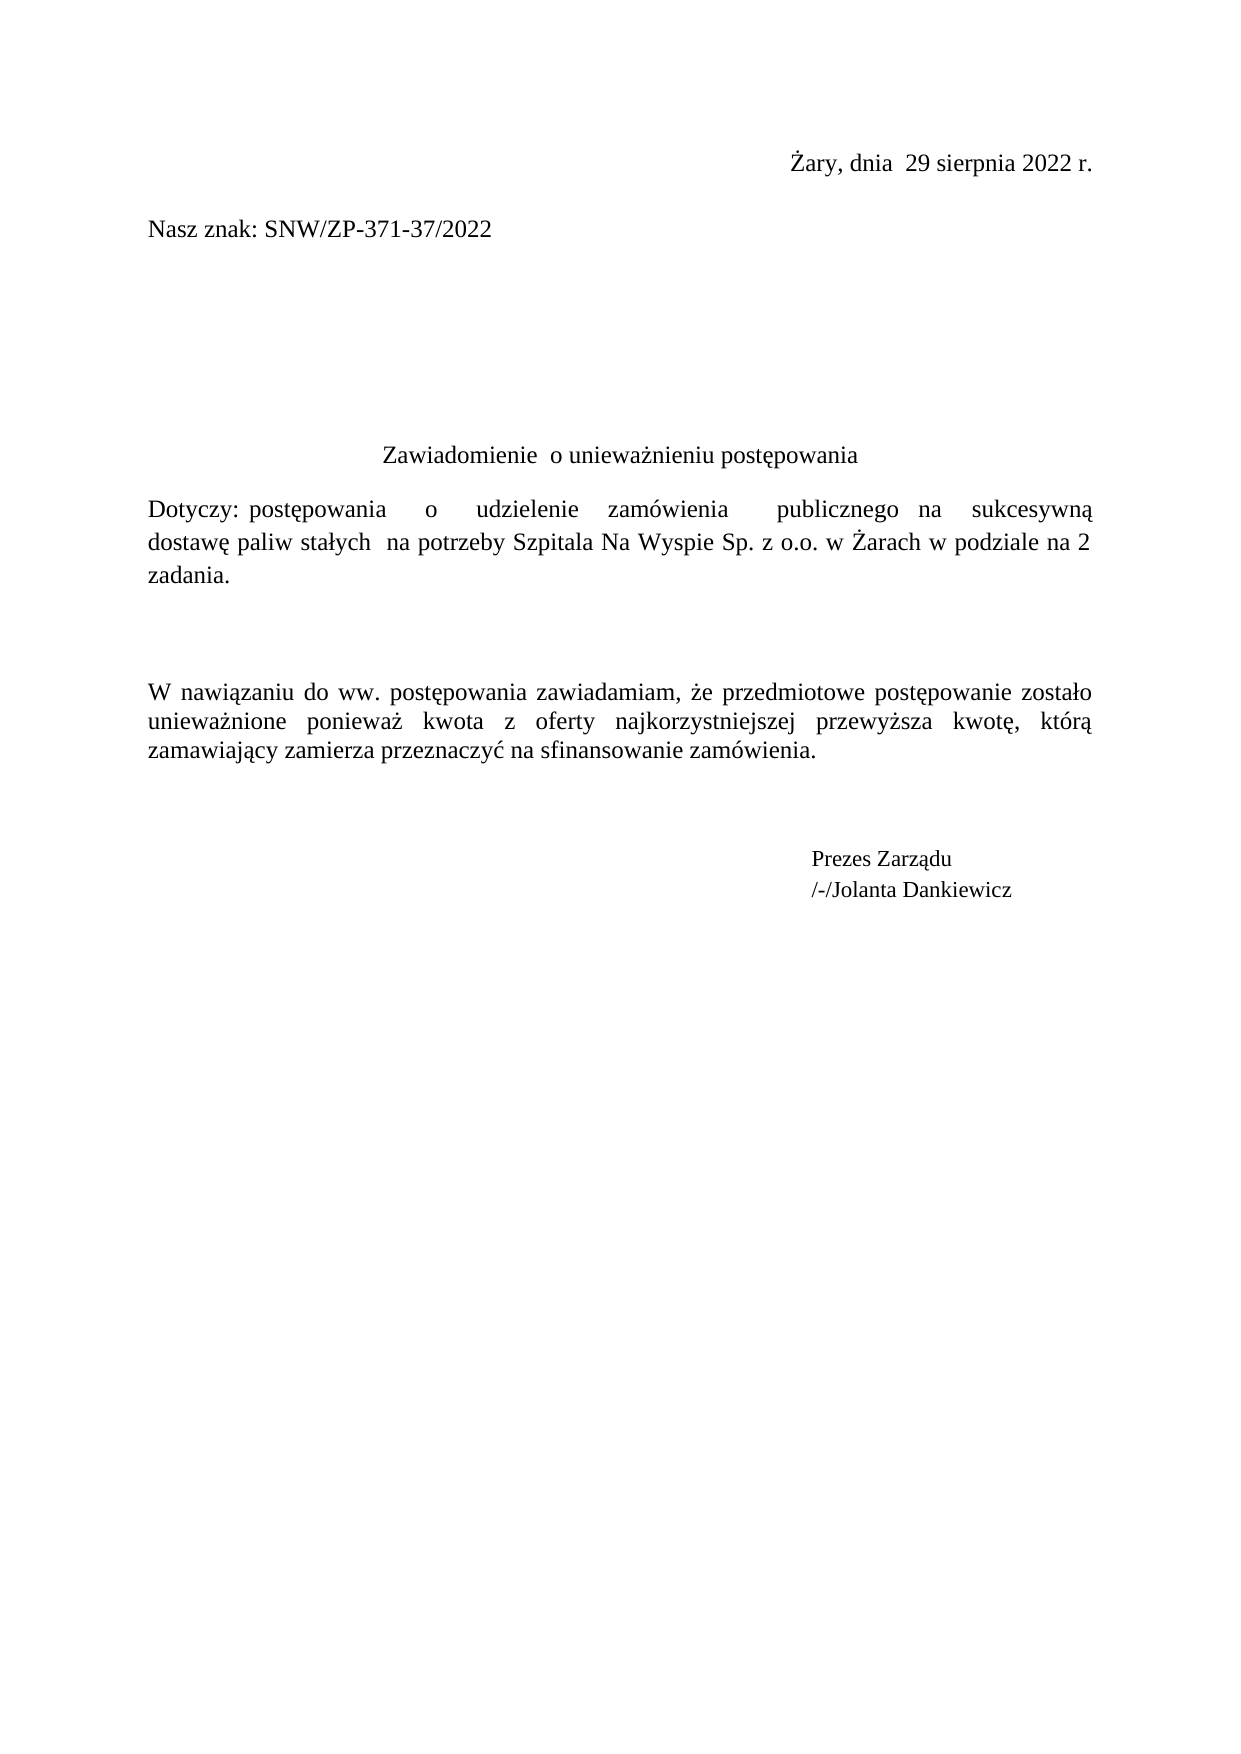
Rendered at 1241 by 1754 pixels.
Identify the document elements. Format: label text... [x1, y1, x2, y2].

text Żary, dnia r. [148, 148, 1093, 176]
text /-/Jolanta Dankiewicz [811, 876, 1093, 902]
text Dotyczy: postępowania o udzielenie zamówienia publicznego na sukcesywną dostawę paliw stałych na potrzeby Szpitala Na Wyspie Sp. z o.o. w Żarach w podziale na 2 zadania. [148, 494, 1093, 589]
text Prezes Zarządu [811, 845, 1093, 872]
text Nasz znak: SNW/ZP-371-37/2022 [148, 214, 1093, 242]
text W nawiązaniu do ww. postępowania zawiadamiam, że przedmiotowe postępowanie zostało unieważnione ponieważ kwota z oferty najkorzystniejszej przewyższa kwotę, którą zamawiający zamierza przeznaczyć na sfinansowanie zamówienia. [148, 677, 1093, 764]
text Zawiadomienie o unieważnieniu postępowania [148, 440, 1093, 469]
